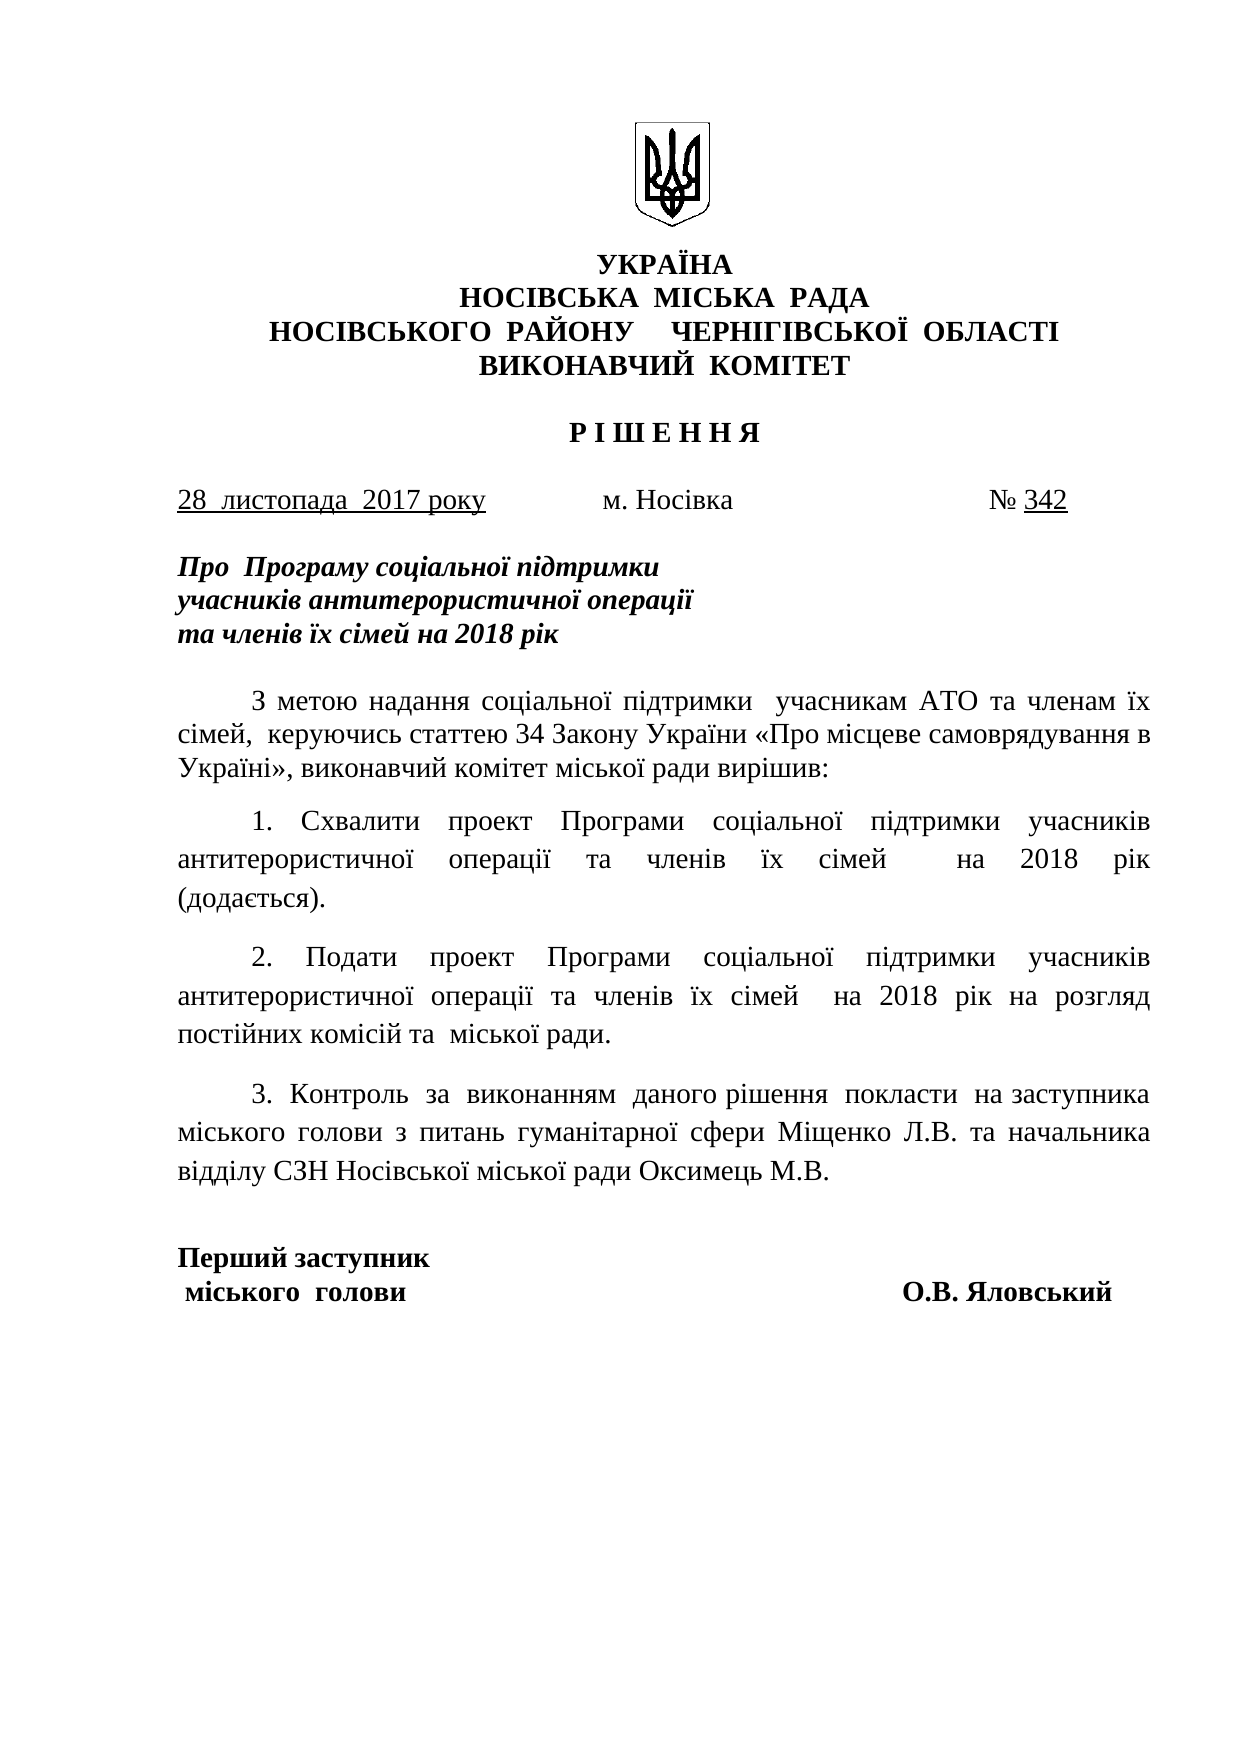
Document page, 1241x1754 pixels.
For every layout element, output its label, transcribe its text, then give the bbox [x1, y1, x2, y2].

text Перший заступник [177, 1240, 1152, 1274]
text Про Програму соціальної підтримки [177, 549, 1152, 582]
text учасників антитерористичної операції [177, 582, 1152, 616]
text 3. Контроль за виконанням даного рішення покласти на заступника міського голови з питань гуманітарної сфери Міщенко Л.В. та начальника відділу СЗН Носівської міської ради Оксимець М.В. [177, 1076, 1152, 1186]
text та членів їх сімей на 2018 рік [177, 616, 1152, 649]
subtitle Р І Ш Е Н Н Я [177, 415, 1152, 448]
text 28 листопада 2017 року м. Носівка № 342 [177, 482, 1152, 515]
text НОСІВСЬКОГО РАЙОНУ ЧЕРНІГІВСЬКОЇ ОБЛАСТІ [177, 314, 1152, 348]
text 2. Подати проект Програми соціальної підтримки учасників антитерористичної операції та членів їх сімей на 2018 рік на розгляд постійних комісій та міської ради. [177, 939, 1152, 1050]
text З метою надання соціальної підтримки учасникам АТО та членам їх сімей, керуючись статтею 34 Закону України «Про місцеве самоврядування в Україні», виконавчий комітет міської ради вирішив: [286, 750, 1152, 784]
text міського голови О.В. Яловський [177, 1274, 1152, 1307]
text З метою надання соціальної підтримки учасникам АТО та членам їх сімей, керуючись статтею 34 Закону України «Про місцеве самоврядування в Україні», виконавчий комітет міської ради вирішив: [177, 683, 1152, 750]
text 1. Схвалити проект Програми соціальної підтримки учасників антитерористичної операції та членів їх сімей на 2018 рік (додається). [177, 803, 1152, 913]
picture [627, 118, 718, 235]
subtitle ВИКОНАВЧИЙ КОМІТЕТ [177, 348, 1152, 381]
subtitle НОСІВСЬКА МІСЬКА РАДА [177, 281, 1152, 314]
subtitle УКРАЇНА [177, 247, 1152, 281]
